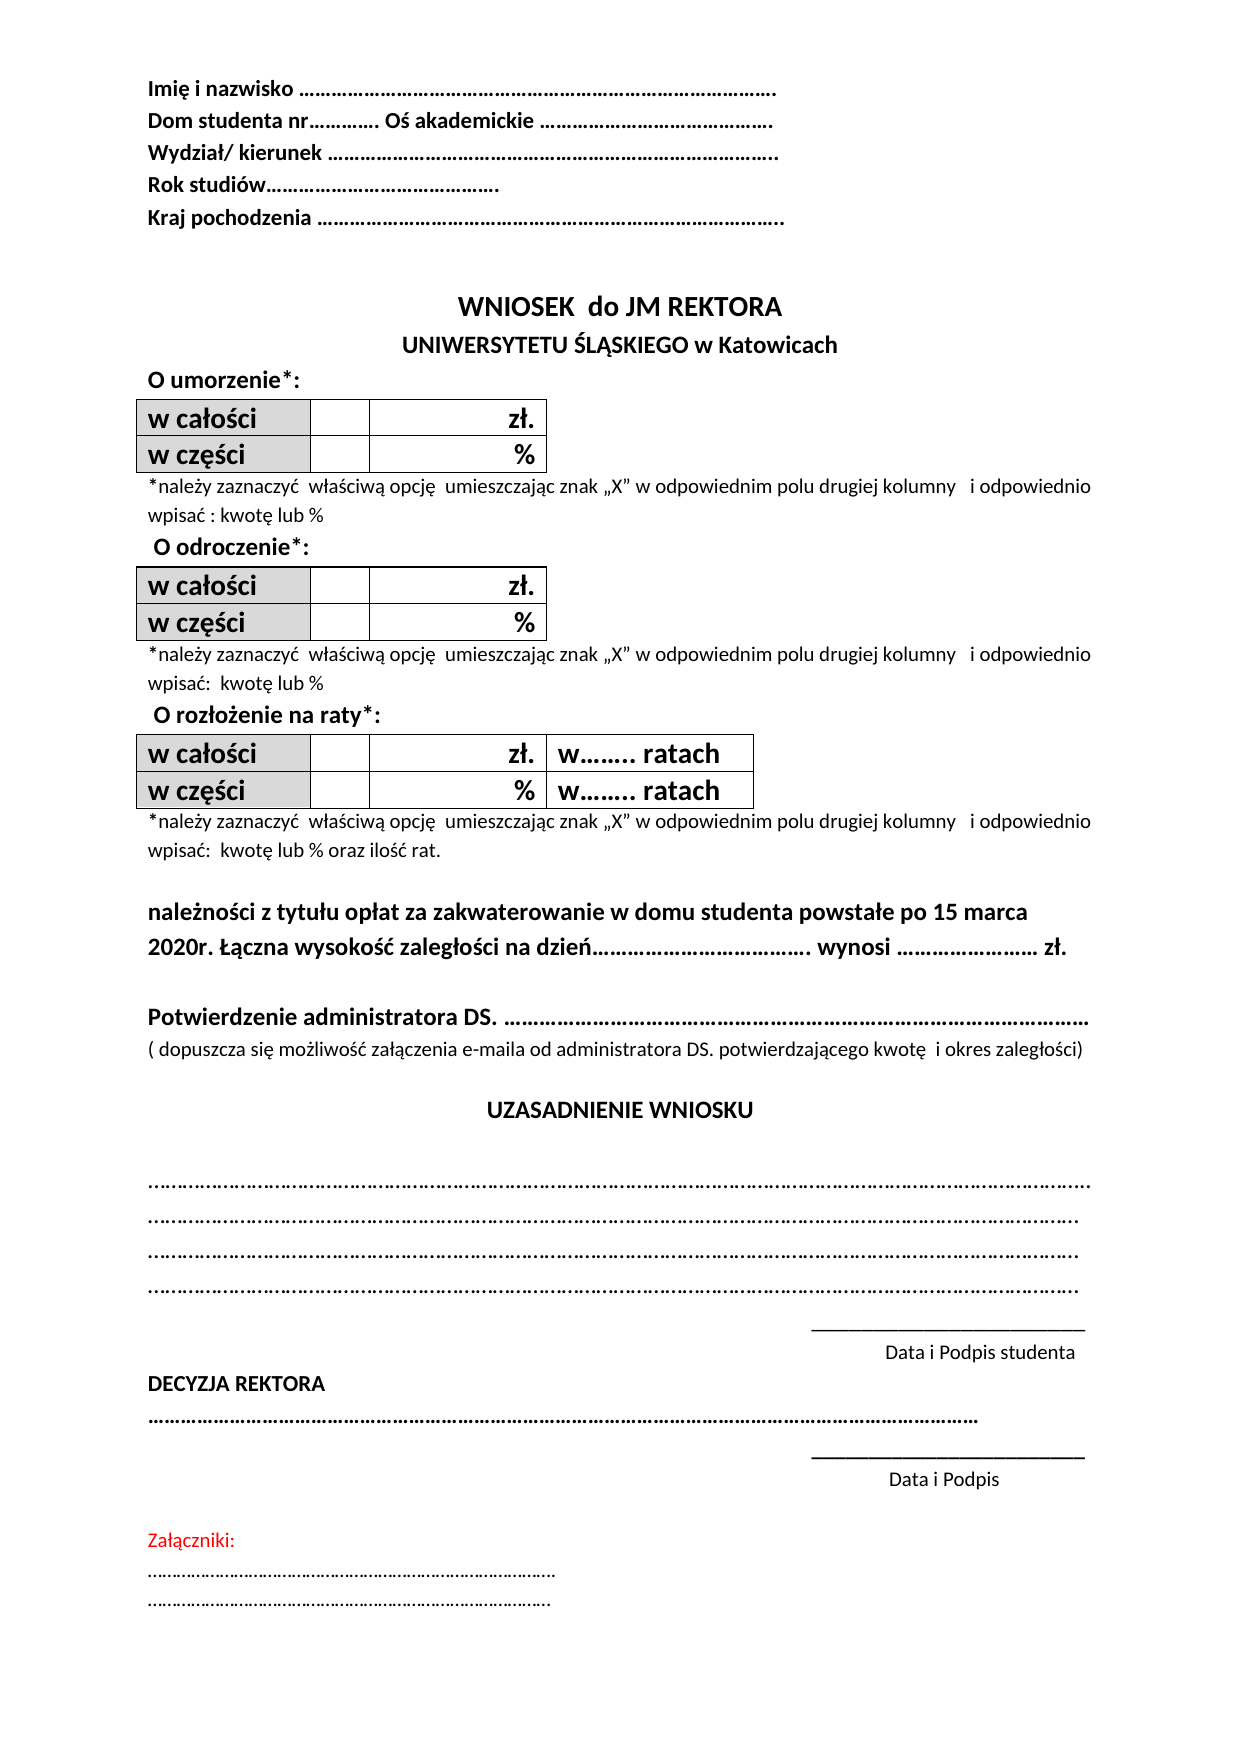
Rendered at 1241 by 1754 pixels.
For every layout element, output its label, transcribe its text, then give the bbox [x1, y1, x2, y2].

table_header [311, 735, 369, 771]
text ( dopuszcza się możliwość załączenia e-maila od administratora DS. potwierdzającego kwotę i okres zaległości) [148, 1036, 1093, 1061]
table_header [311, 568, 369, 603]
text Wydział/ kierunek ……………………………………………………………………….. [148, 138, 1093, 166]
text Kraj pochodzenia ………………………………………………………………………….. [148, 203, 1093, 231]
table_cell w…….. ratach [547, 772, 753, 807]
text UNIWERSYTETU ŚLĄSKIEGO w Katowicach [148, 329, 1093, 359]
text Imię i nazwisko ……………………………………………………………………………. [148, 74, 1093, 102]
text O umorzenie*: [148, 364, 1093, 394]
text ……………………………………………………………………………………………………………………………………………….. [148, 1164, 1093, 1195]
text DECYZJA REKTORA [148, 1369, 1093, 1397]
text należności z tytułu opłat za zakwaterowanie w domu studenta powstałe po 15 marca 2020r. Łączna wysokość zaległości na dzień………………………………. wynosi …………………… zł. [148, 896, 1093, 962]
text Data i Podpis studenta [148, 1339, 1093, 1365]
text ________________________ [738, 1434, 1093, 1462]
table_cell [311, 604, 369, 640]
text Załączniki: [148, 1528, 1093, 1553]
text ……………………………………………………………………………………………………………………………………… [148, 1401, 1093, 1429]
text Rok studiów……………………………………. [148, 170, 1093, 198]
text O odroczenie*: [148, 531, 1093, 562]
text *należy zaznaczyć właściwą opcję umieszczając znak „X” w odpowiednim polu drugiej kolumny i odpowiednio wpisać: kwotę lub % oraz ilość rat. [148, 808, 1093, 863]
table_cell w części [137, 604, 310, 640]
text …………………………………………………………………………. [148, 1557, 1093, 1582]
table_header w całości [137, 735, 310, 771]
table_header w całości [137, 568, 310, 603]
table_cell % [370, 772, 546, 807]
table_cell [311, 772, 369, 807]
table_header zł. [370, 735, 546, 771]
text UZASADNIENIE WNIOSKU [148, 1094, 1093, 1125]
table_header zł. [370, 400, 546, 435]
table_header [311, 400, 369, 435]
text ………………………………………………………………………… [148, 1586, 1093, 1611]
text WNIOSEK do JM REKTORA [148, 288, 1093, 323]
text O rozłożenie na raty*: [148, 699, 1093, 730]
text ______________________ [148, 1304, 1093, 1335]
table_cell [311, 436, 369, 472]
table_cell % [370, 604, 546, 640]
table_header zł. [370, 568, 546, 603]
table_header w całości [137, 400, 310, 435]
text *należy zaznaczyć właściwą opcję umieszczając znak „X” w odpowiednim polu drugiej kolumny i odpowiednio wpisać: kwotę lub % [148, 641, 1093, 695]
text Potwierdzenie administratora DS. ……………………………………………………………………………………… [148, 1001, 1093, 1032]
text Data i Podpis [148, 1466, 1093, 1491]
table_header w…….. ratach [547, 735, 753, 771]
text ……………………………………………………………………………………………………………………………………………………………………………………………………………………………………………………………………………………………………………………………………………………………………………………………………………………………………………… [148, 1199, 1093, 1300]
text Dom studenta nr…………. Oś akademickie ……………………………………. [148, 106, 1093, 134]
table_cell w części [137, 772, 310, 807]
text *należy zaznaczyć właściwą opcję umieszczając znak „X” w odpowiednim polu drugiej kolumny i odpowiednio wpisać : kwotę lub % [148, 473, 1093, 528]
table_cell % [370, 436, 546, 472]
table_cell w części [137, 436, 310, 472]
